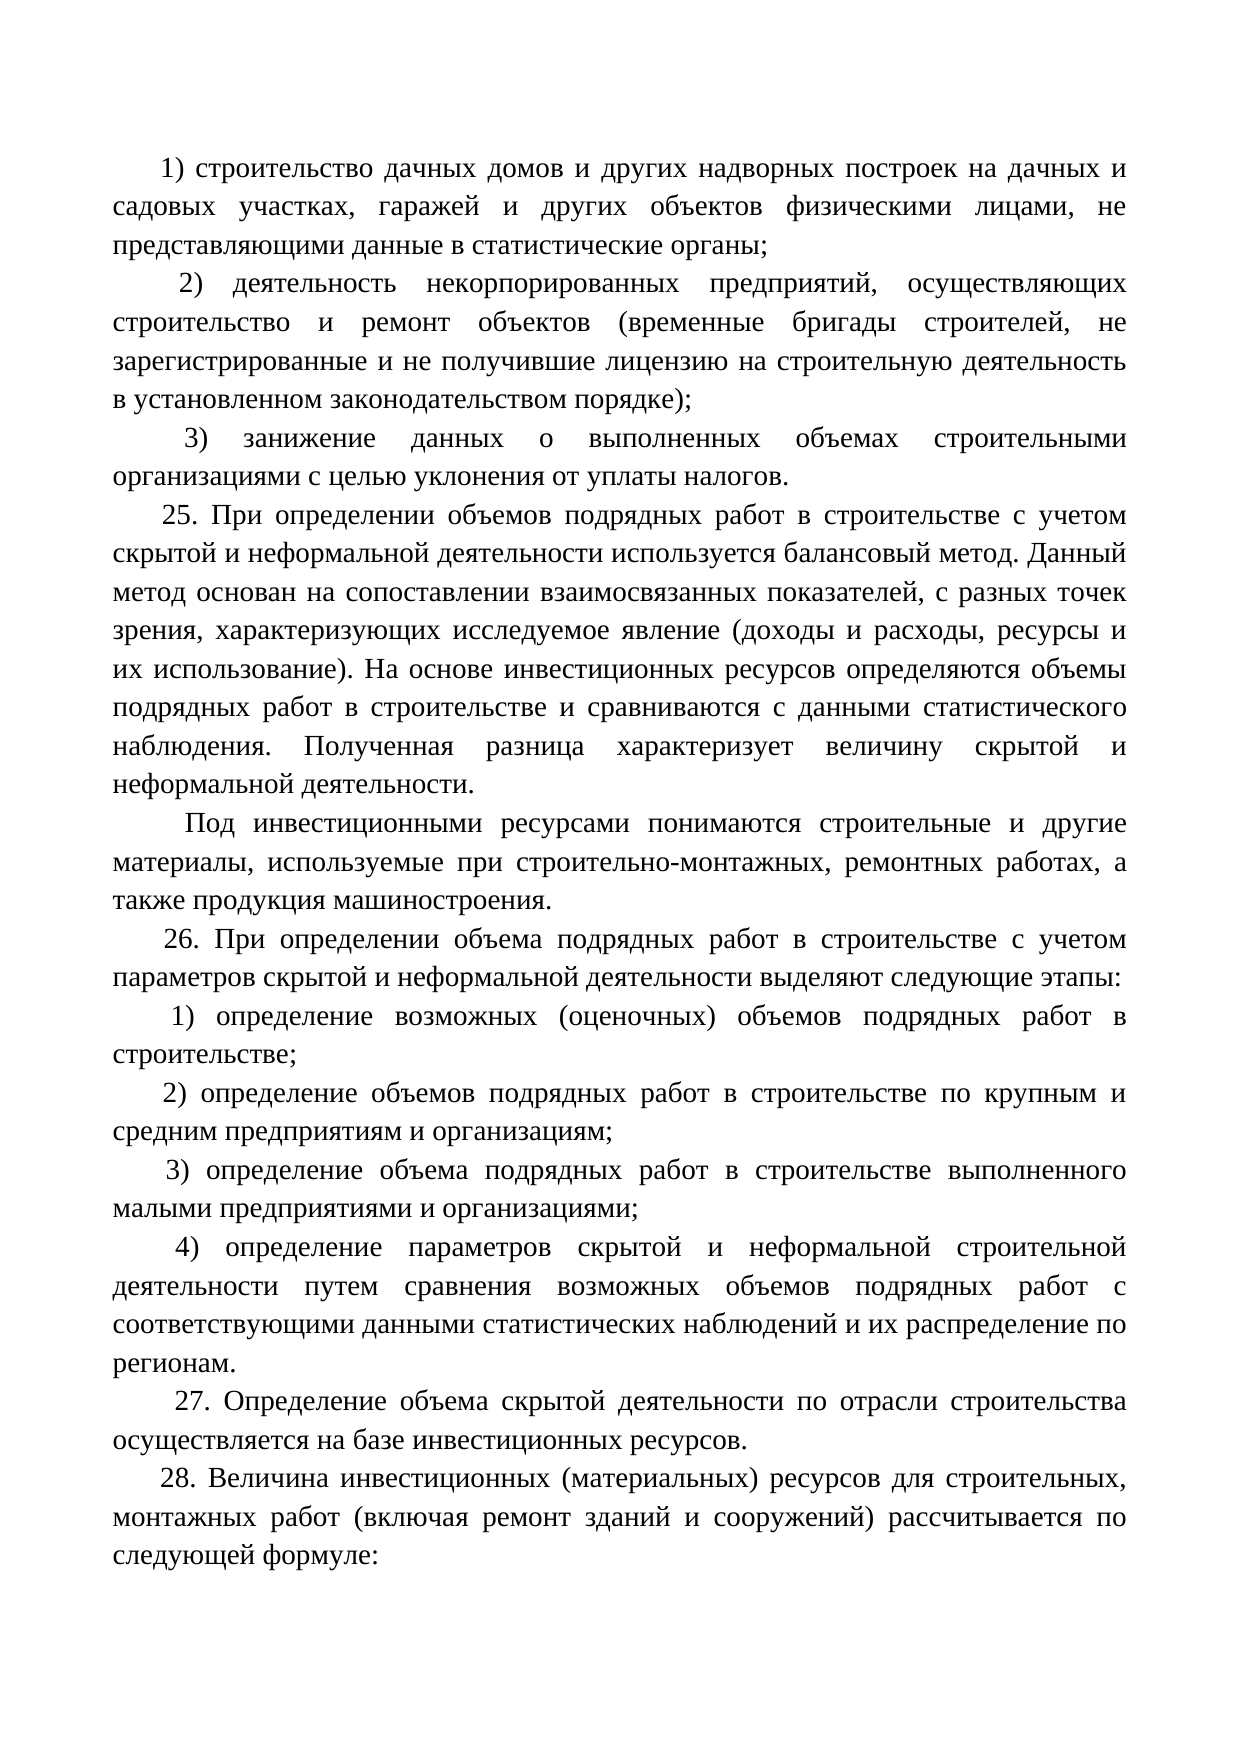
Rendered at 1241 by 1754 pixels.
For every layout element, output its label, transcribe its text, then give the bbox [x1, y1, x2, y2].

text 3) определение объема подрядных работ в строительстве выполненного малыми предприятиями и организациями; [112, 1152, 1128, 1224]
text 3) занижение данных о выполненных объемах строительными организациями с целью уклонения от уплаты налогов. [112, 420, 1128, 492]
text 1) определение возможных (оценочных) объемов подрядных работ в строительстве; [112, 998, 1128, 1070]
text 28. Величина инвестиционных (материальных) ресурсов для строительных, монтажных работ (включая ремонт зданий и сооружений) рассчитывается по следующей формуле: [112, 1460, 1128, 1571]
text Под инвестиционными ресурсами понимаются строительные и другие материалы, используемые при строительно-монтажных, ремонтных работах, а также продукция машиностроения. [112, 805, 1128, 916]
text 4) определение параметров скрытой и неформальной строительной деятельности путем сравнения возможных объемов подрядных работ с соответствующими данными статистических наблюдений и их распределение по регионам. [112, 1229, 1128, 1378]
text 2) деятельность некорпорированных предприятий, осуществляющих строительство и ремонт объектов (временные бригады строителей, не зарегистрированные и не получившие лицензию на строительную деятельность в установленном законодательством порядке); [112, 266, 1128, 415]
text 27. Определение объема скрытой деятельности по отрасли строительства осуществляется на базе инвестиционных ресурсов. [112, 1383, 1128, 1455]
text 25. При определении объемов подрядных работ в строительстве с учетом скрытой и неформальной деятельности используется балансовый метод. Данный метод основан на сопоставлении взаимосвязанных показателей, с разных точек зрения, характеризующих исследуемое явление (доходы и расходы, ресурсы и их использование). На основе инвестиционных ресурсов определяются объемы подрядных работ в строительстве и сравниваются с данными статистического наблюдения. Полученная разница характеризует величину скрытой и неформальной деятельности. [112, 497, 1128, 800]
text 26. При определении объема подрядных работ в строительстве с учетом параметров скрытой и неформальной деятельности выделяют следующие этапы: [112, 921, 1128, 993]
text 1) строительство дачных домов и других надворных построек на дачных и садовых участках, гаражей и других объектов физическими лицами, не представляющими данные в статистические органы; [112, 150, 1128, 261]
text 2) определение объемов подрядных работ в строительстве по крупным и средним предприятиям и организациям; [112, 1075, 1128, 1147]
